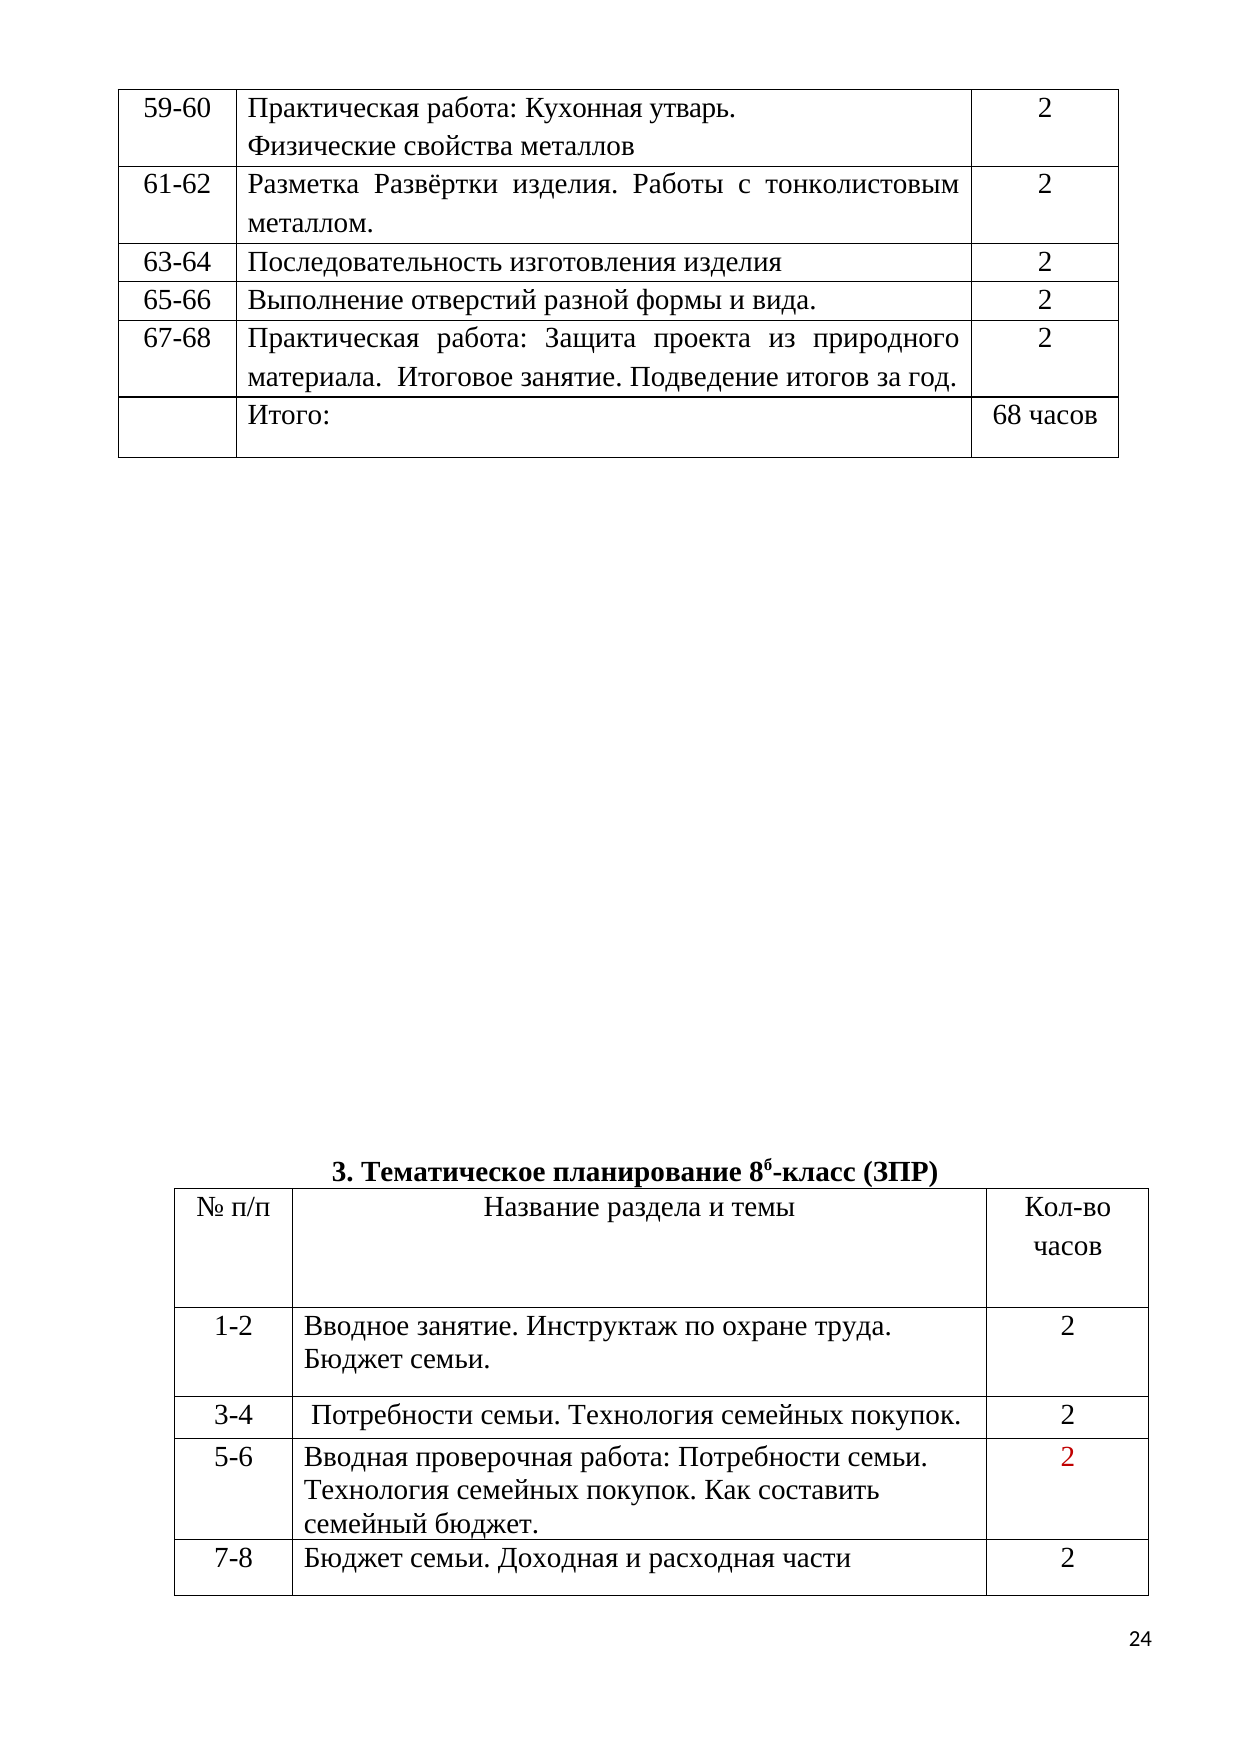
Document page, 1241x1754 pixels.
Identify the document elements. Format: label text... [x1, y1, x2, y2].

table_cell 2 [972, 282, 1118, 319]
table_cell 67-68 [119, 321, 236, 396]
table_header Кол-во часов [987, 1189, 1148, 1307]
table_cell 63-64 [119, 244, 236, 281]
table_cell 59-60 [119, 90, 236, 166]
table_cell 1-2 [175, 1308, 292, 1396]
table_cell 2 [987, 1397, 1148, 1438]
table_cell Последовательность изготовления изделия [237, 244, 971, 281]
table_cell 5-6 [175, 1439, 292, 1539]
table_cell Потребности семьи. Технология семейных покупок. [293, 1397, 986, 1438]
table_cell Практическая работа: Кухонная утварь. Физические свойства металлов [237, 90, 971, 166]
table_cell 2 [972, 321, 1118, 396]
table_cell 2 [972, 167, 1118, 243]
table_cell 2 [987, 1308, 1148, 1396]
table_cell 2 [987, 1540, 1148, 1595]
table_cell 68 часов [972, 398, 1118, 457]
table_cell Практическая работа: Защита проекта из природного материала. Итоговое занятие. Подведение итогов за год. [237, 321, 971, 396]
table_cell Выполнение отверстий разной формы и вида. [237, 282, 971, 319]
table_cell 3-4 [175, 1397, 292, 1438]
table_cell Вводное занятие. Инструктаж по охране труда. Бюджет семьи. [293, 1308, 986, 1396]
table_cell 2 [987, 1439, 1148, 1539]
table_cell [119, 398, 236, 457]
table_cell 2 [972, 90, 1118, 166]
table_cell Итого: [237, 398, 971, 457]
text 3. Тематическое планирование 8б-класс (ЗПР) [118, 1154, 1152, 1188]
table_header № п/п [175, 1189, 292, 1307]
table_cell 61-62 [119, 167, 236, 243]
table_cell Разметка Развёртки изделия. Работы с тонколистовым металлом. [237, 167, 971, 243]
table_cell 65-66 [119, 282, 236, 319]
table_header Название раздела и темы [293, 1189, 986, 1307]
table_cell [293, 1540, 986, 1595]
table_cell 7-8 [175, 1540, 292, 1595]
table_cell 2 [972, 244, 1118, 281]
table_cell Вводная проверочная работа: Потребности семьи. Технология семейных покупок. Как составить семейный бюджет. [293, 1439, 986, 1539]
